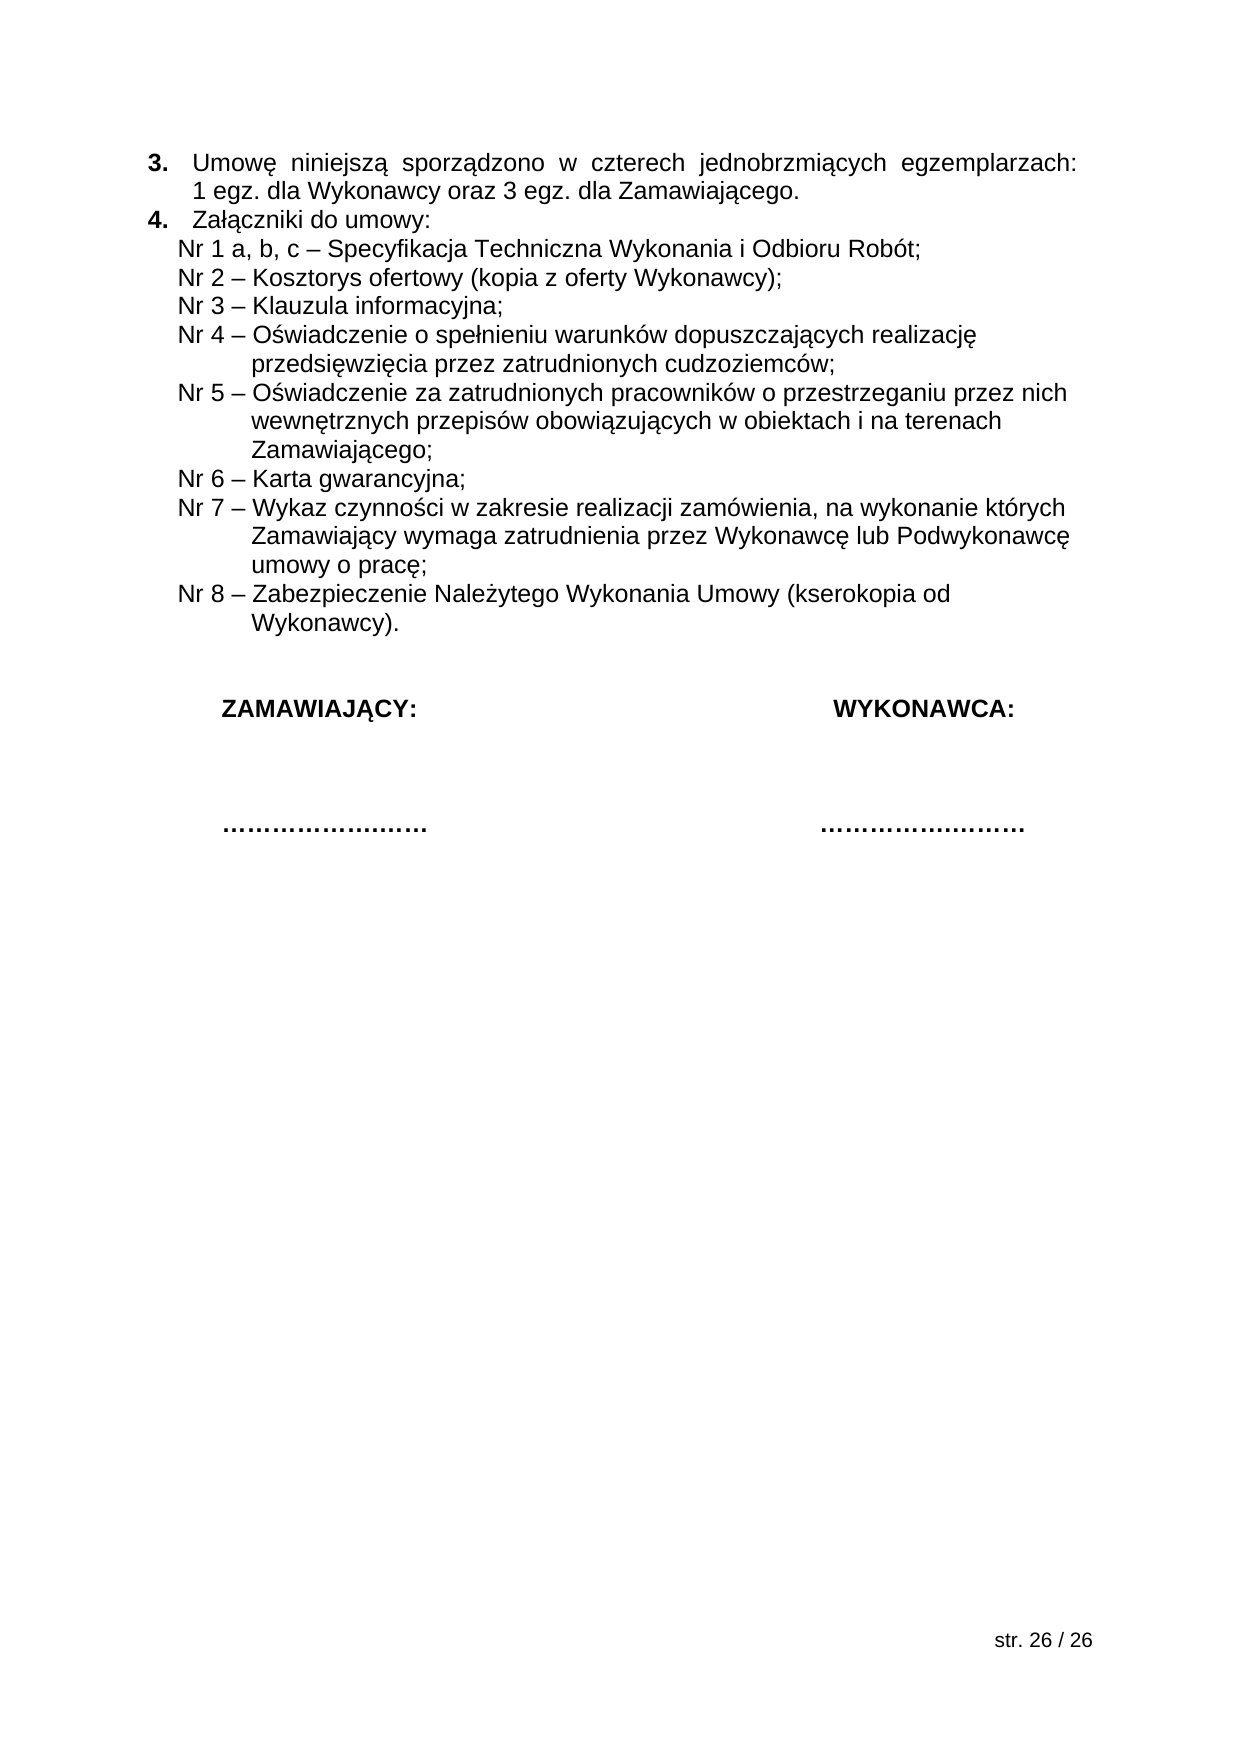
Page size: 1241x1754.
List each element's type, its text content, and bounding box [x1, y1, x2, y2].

text Nr 6 – Karta gwarancyjna; [177, 464, 1093, 493]
text Nr 4 – Oświadczenie o spełnieniu warunków dopuszczających realizację przedsięwzięcia przez zatrudnionych cudzoziemców; [177, 320, 1093, 378]
text Nr 2 – Kosztorys ofertowy (kopia z oferty Wykonawcy); [177, 263, 1093, 291]
text ZAMAWIAJĄCY: WYKONAWCA: [148, 694, 1093, 723]
list Załączniki do umowy: [148, 205, 1093, 234]
text Nr 7 – Wykaz czynności w zakresie realizacji zamówienia, na wykonanie których Zamawiający wymaga zatrudnienia przez Wykonawcę lub Podwykonawcę umowy o pracę; [177, 493, 1093, 579]
text Nr 1 a, b, c – Specyfikacja Techniczna Wykonania i Odbioru Robót; [177, 234, 1093, 263]
text Nr 8 – Zabezpieczenie Należytego Wykonania Umowy (kserokopia od Wykonawcy). [177, 579, 1093, 636]
list Umowę niniejszą sporządzono w czterech jednobrzmiących egzemplarzach: 1 egz. dla Wykonawcy oraz 3 egz. dla Zamawiającego. [148, 148, 1093, 205]
text Nr 5 – Oświadczenie za zatrudnionych pracowników o przestrzeganiu przez nich wewnętrznych przepisów obowiązujących w obiektach i na terenach Zamawiającego; [177, 378, 1093, 464]
text Nr 3 – Klauzula informacyjna; [177, 291, 1093, 320]
text ……………….…… …………….……… [148, 809, 1093, 838]
